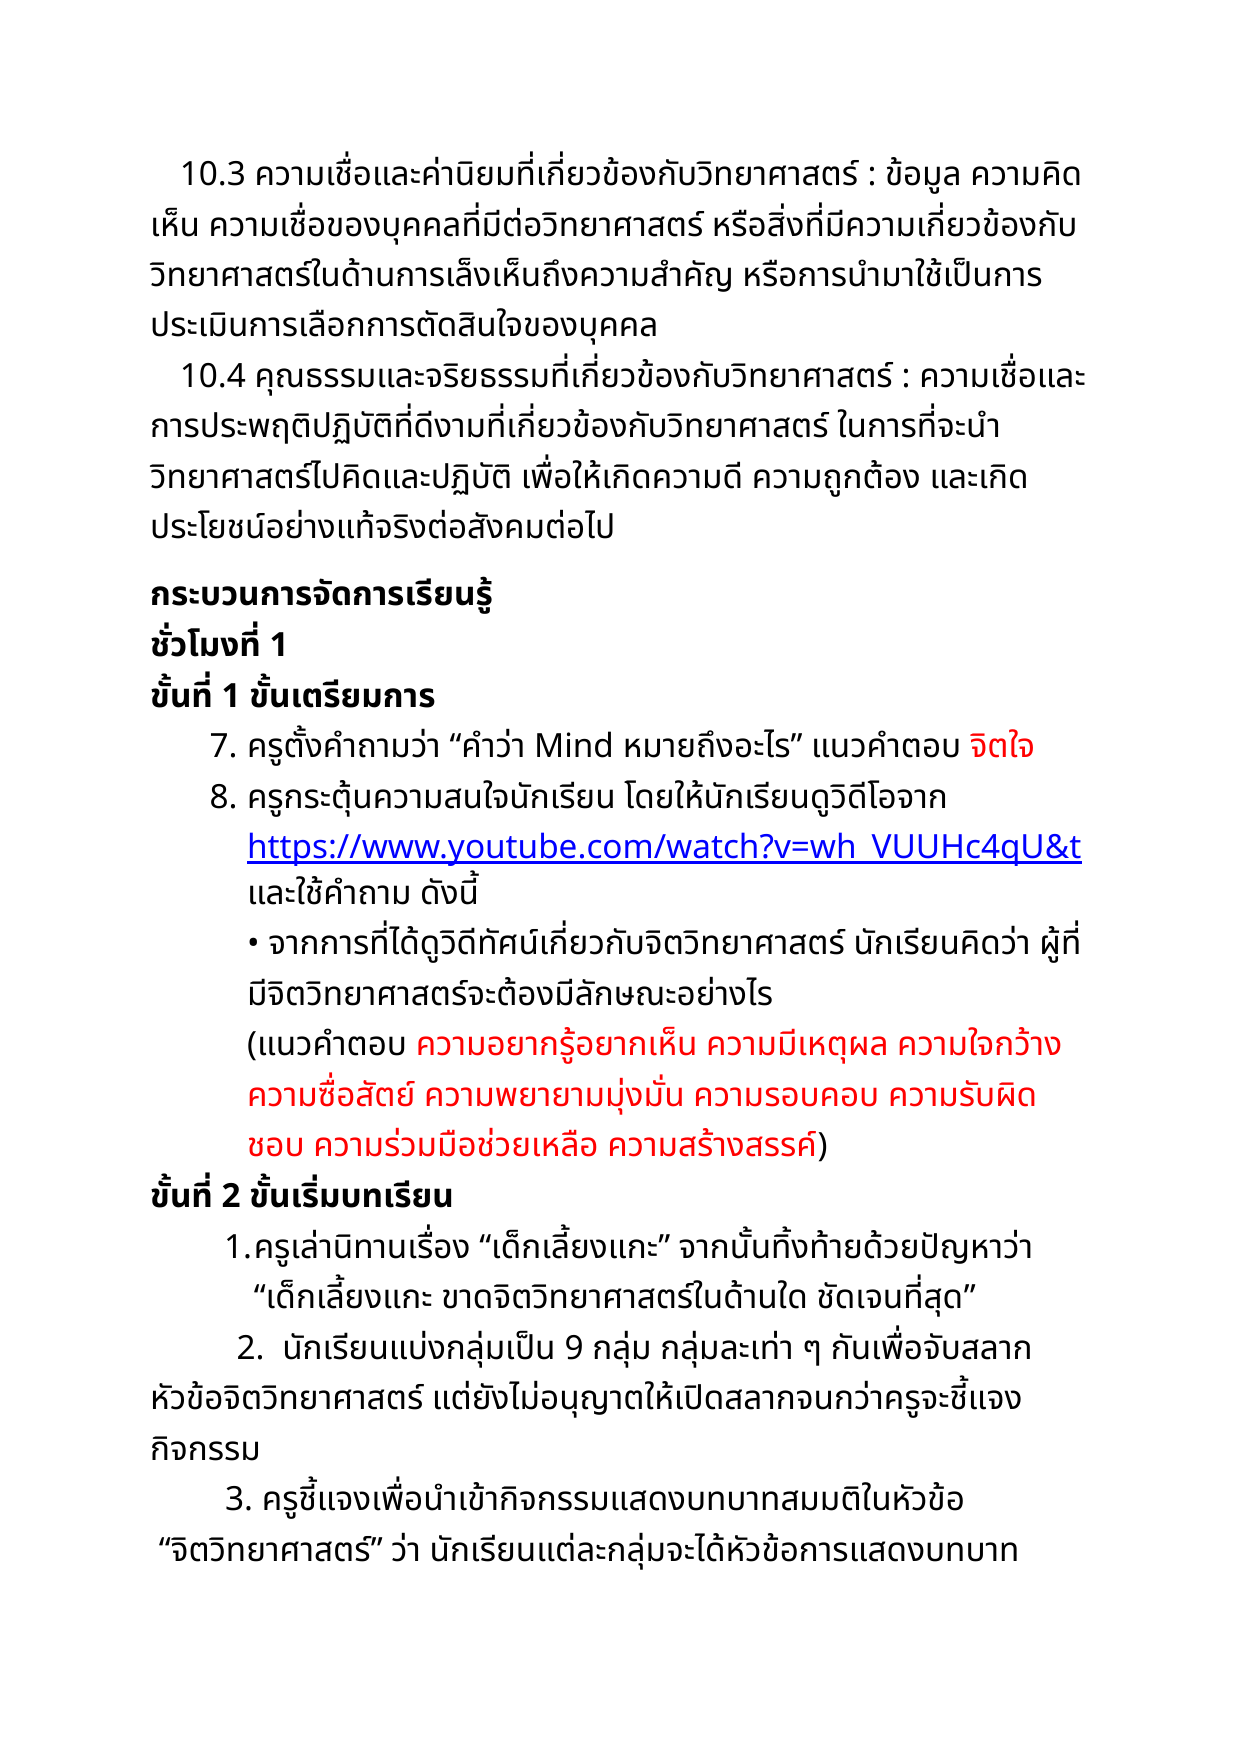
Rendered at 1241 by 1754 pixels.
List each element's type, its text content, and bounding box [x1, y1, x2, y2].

text ชั่วโมงที่ 1 [150, 621, 1090, 671]
list “เด็กเลี้ยงแกะ ขาดจิตวิทยาศาสตร์ในด้านใด ชัดเจนที่สุด” [225, 1273, 1090, 1324]
list ครูตั้งคำถามว่า “คำว่า Mind หมายถึงอะไร” แนวคำตอบ จิตใจ [209, 722, 1090, 773]
list ครูเล่านิทานเรื่อง “เด็กเลี้ยงแกะ” จากนั้นทิ้งท้ายด้วยปัญหาว่า [224, 1222, 1090, 1273]
text 10.3 ความเชื่อและค่านิยมที่เกี่ยวข้องกับวิทยาศาสตร์ : ข้อมูล ความคิดเห็น ความเชื่อของบุคคลที่มีต่อวิทยาศาสตร์ หรือสิ่งที่มีความเกี่ยวข้องกับวิทยาศาสตร์ในด้านการเล็งเห็นถึงความสำคัญ หรือการนำมาใช้เป็นการประเมินการเลือกการตัดสินใจของบุคคล [150, 150, 1090, 352]
text 10.4 คุณธรรมและจริยธรรมที่เกี่ยวข้องกับวิทยาศาสตร์ : ความเชื่อและการประพฤติปฏิบัติที่ดีงามที่เกี่ยวข้องกับวิทยาศาสตร์ ในการที่จะนำวิทยาศาสตร์ไปคิดและปฏิบัติ เพื่อให้เกิดความดี ความถูกต้อง และเกิดประโยชน์อย่างแท้จริงต่อสังคมต่อไป [150, 352, 1090, 554]
text ขั้นที่ 1 ขั้นเตรียมการ [150, 671, 1090, 722]
list • จากการที่ได้ดูวิดีทัศน์เกี่ยวกับจิตวิทยาศาสตร์ นักเรียนคิดว่า ผู้ที่มีจิตวิทยาศาสตร์จะต้องมีลักษณะอย่างไร [247, 919, 1090, 1020]
text ขั้นที่ 2 ขั้นเริ่มบทเรียน [150, 1172, 1090, 1222]
text 2. นักเรียนแบ่งกลุ่มเป็น 9 กลุ่ม กลุ่มละเท่า ๆ กันเพื่อจับสลากหัวข้อจิตวิทยาศาสตร์ แต่ยังไม่อนุญาตให้เปิดสลากจนกว่าครูจะชี้แจงกิจกรรม [150, 1324, 1090, 1475]
text กระบวนการจัดการเรียนรู้ [150, 570, 1090, 621]
list (แนวคำตอบ ความอยากรู้อยากเห็น ความมีเหตุผล ความใจกว้าง ความซื่อสัตย์ ความพยายามมุ่งมั่น ความรอบคอบ ความรับผิดชอบ ความร่วมมือช่วยเหลือ ความสร้างสรรค์) [247, 1020, 1090, 1172]
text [150, 1475, 1090, 1576]
list ครูกระตุ้นความสนใจนักเรียน โดยให้นักเรียนดูวิดีโอจาก https://www.youtube.com/watch?v=wh_VUUHc4qU&t และใช้คำถาม ดังนี้ [209, 773, 1090, 919]
